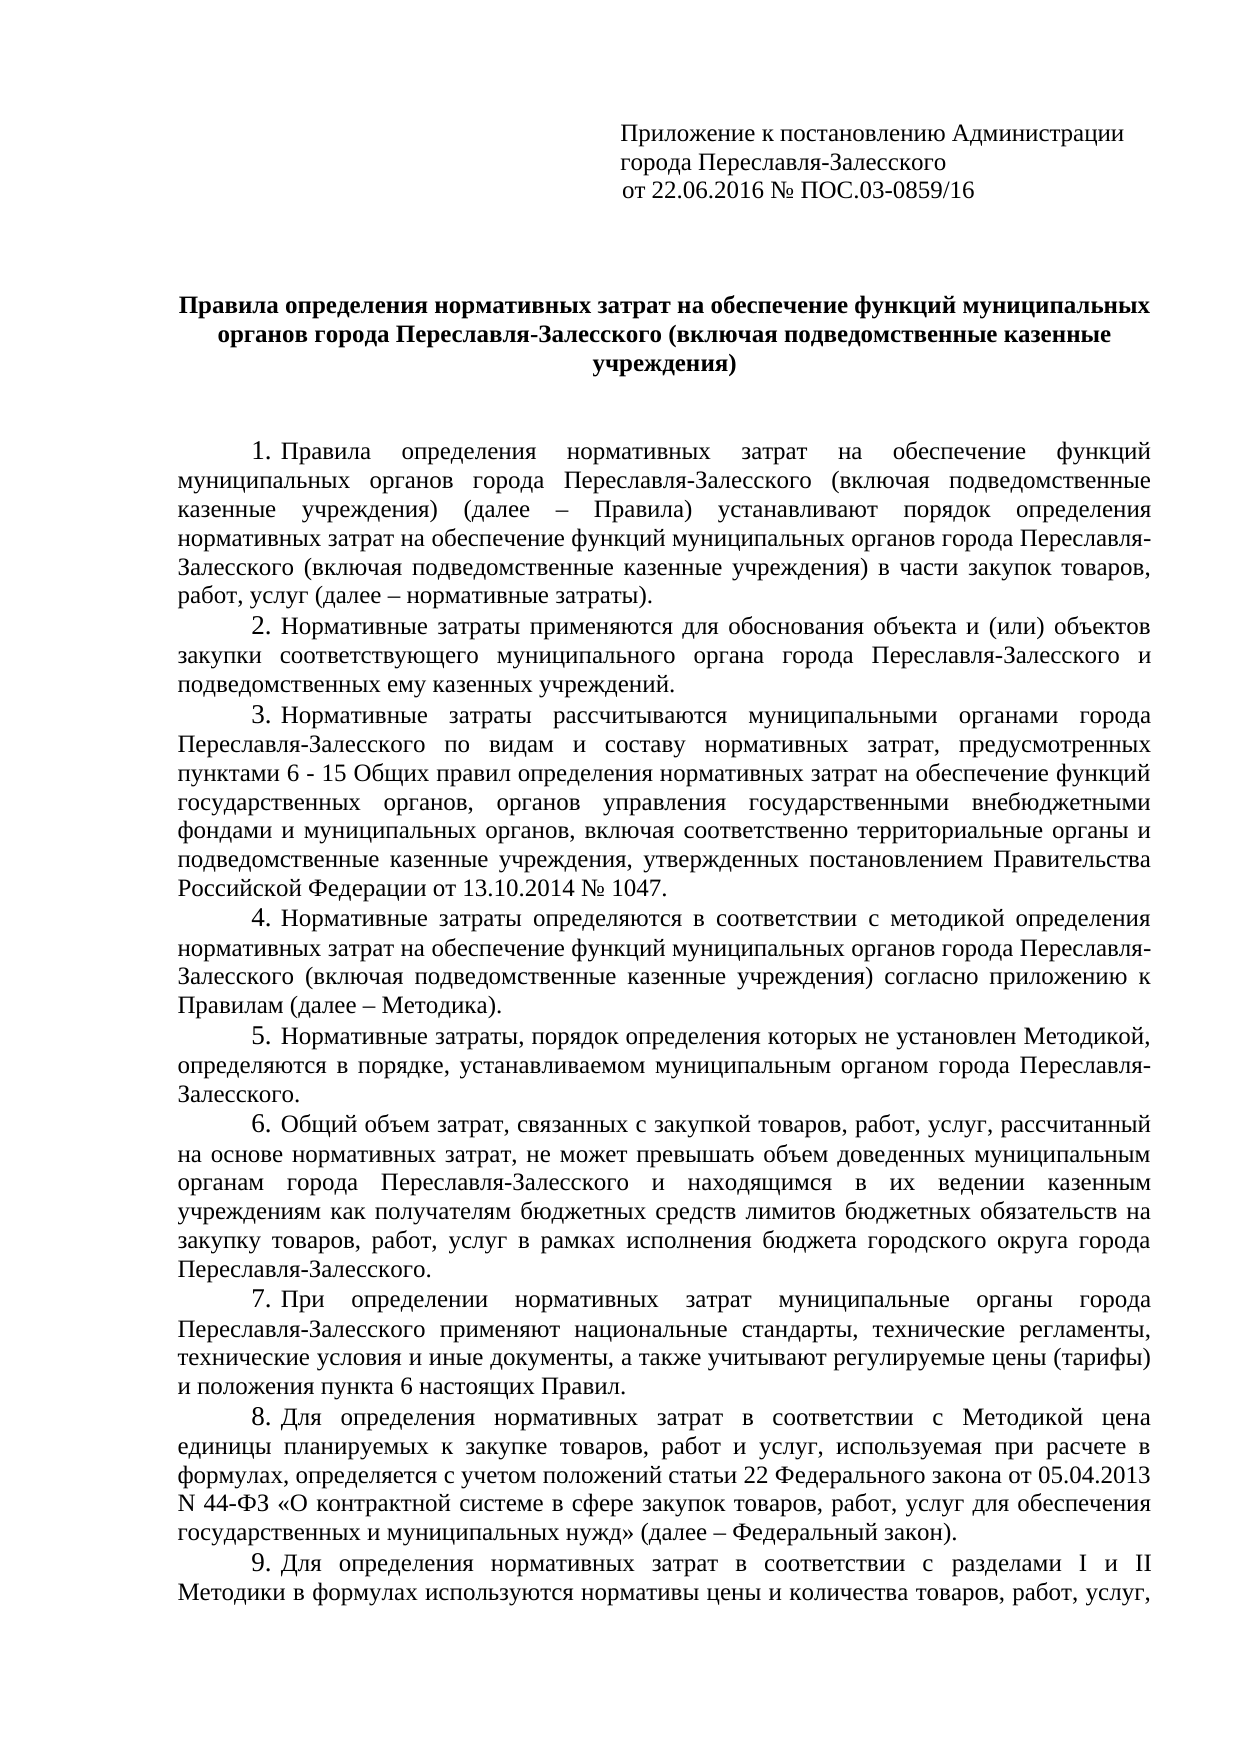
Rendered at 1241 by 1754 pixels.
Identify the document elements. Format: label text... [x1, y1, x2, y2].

list Общий объем затрат, связанных с закупкой товаров, работ, услуг, рассчитанный на основе нормативных затрат, не может превышать объем доведенных муниципальным органам города Переславля-Залесского и находящимся в их ведении казенным учреждениям как получателям бюджетных средств лимитов бюджетных обязательств на закупку товаров, работ, услуг в рамках исполнения бюджета городского округа города Переславля-Залесского. [177, 1108, 1152, 1282]
text Приложение к постановлению Администрации города Переславля-Залесского [620, 118, 1157, 176]
list Нормативные затраты применяются для обоснования объекта и (или) объектов закупки соответствующего муниципального органа города Переславля-Залесского и подведомственных ему казенных учреждений. [177, 609, 1152, 698]
list Нормативные затраты, порядок определения которых не установлен Методикой, определяются в порядке, устанавливаемом муниципальным органом города Переславля-Залесского. [177, 1019, 1152, 1108]
list Нормативные затраты определяются в соответствии с методикой определения нормативных затрат на обеспечение функций муниципальных органов города Переславля-Залесского (включая подведомственные казенные учреждения) согласно приложению к Правилам (далее – Методика). [177, 902, 1152, 1019]
list При определении нормативных затрат муниципальные органы города Переславля-Залесского применяют национальные стандарты, технические регламенты, технические условия и иные документы, а также учитывают регулируемые цены (тарифы) и положения пункта 6 настоящих Правил. [177, 1282, 1152, 1400]
list Для определения нормативных затрат в соответствии с Методикой цена единицы планируемых к закупке товаров, работ и услуг, используемая при расчете в формулах, определяется с учетом положений статьи 22 Федерального закона от 05.04.2013 N 44-ФЗ «О контрактной системе в сфере закупок товаров, работ, услуг для обеспечения государственных и муниципальных нужд» (далее – Федеральный закон). [177, 1400, 1152, 1546]
list Нормативные затраты рассчитываются муниципальными органами города Переславля-Залесского по видам и составу нормативных затрат, предусмотренных пунктами 6 - 15 Общих правил определения нормативных затрат на обеспечение функций государственных органов, органов управления государственными внебюджетными фондами и муниципальных органов, включая соответственно территориальные органы и подведомственные казенные учреждения, утвержденных постановлением Правительства Российской Федерации от 13.10.2014 № 1047. [177, 698, 1152, 902]
text от 22.06.2016 № ПОС.03-0859/16 [591, 176, 1157, 204]
list Правила определения нормативных затрат на обеспечение функций муниципальных органов города Переславля-Залесского (включая подведомственные казенные учреждения) (далее – Правила) устанавливают порядок определения нормативных затрат на обеспечение функций муниципальных органов города Переславля-Залесского (включая подведомственные казенные учреждения) в части закупок товаров, работ, услуг (далее – нормативные затраты). [177, 434, 1152, 609]
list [177, 1546, 1152, 1606]
text Правила определения нормативных затрат на обеспечение функций муниципальных органов города Переславля-Залесского (включая подведомственные казенные учреждения) [177, 291, 1152, 377]
